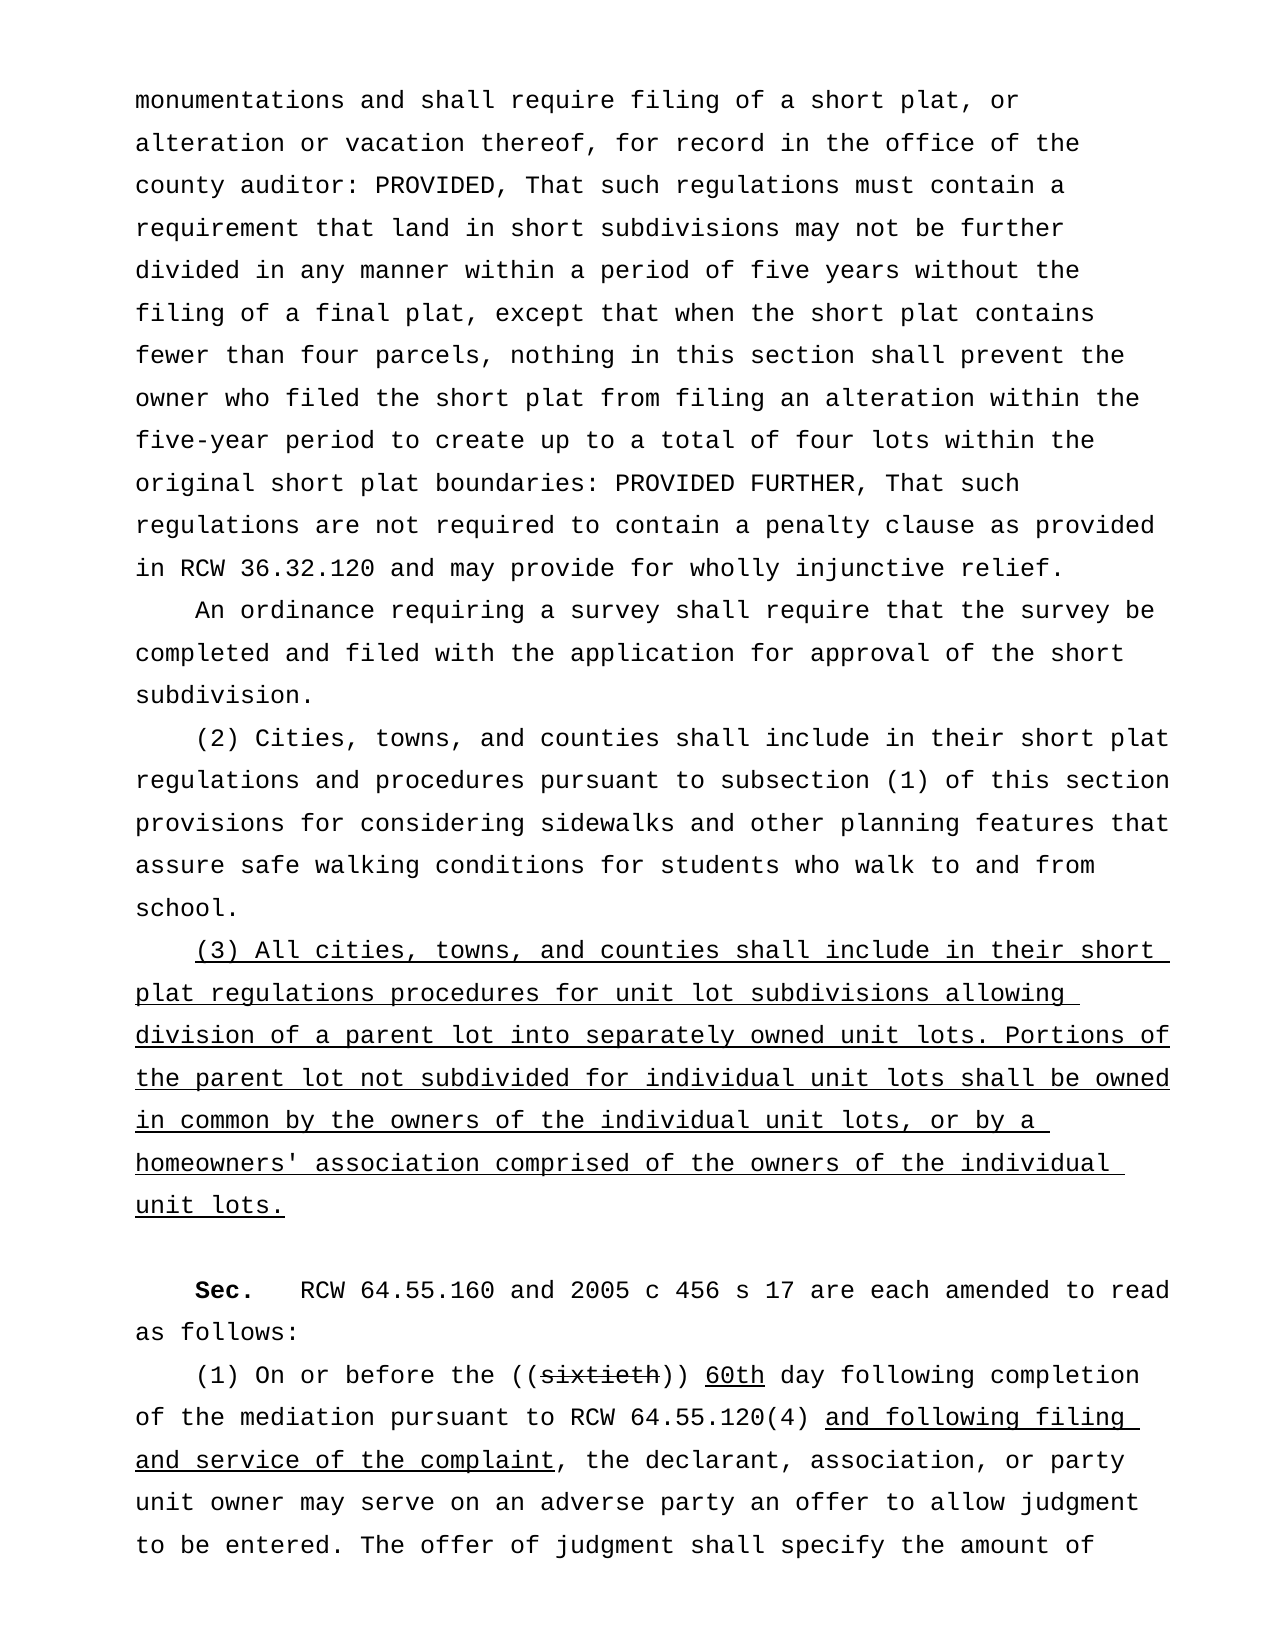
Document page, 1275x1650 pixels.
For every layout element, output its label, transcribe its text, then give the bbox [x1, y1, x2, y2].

text (3) All cities, towns, and counties shall include in their short plat regulations procedures for unit lot subdivisions allowing division of a parent lot into separately owned unit lots. Portions of the parent lot not subdivided for individual unit lots shall be owned in common by the owners of the individual unit lots, or by a homeowners' association comprised of the owners of the individual unit lots. [135, 925, 1170, 1046]
text (3) All cities, towns, and counties shall include in their short plat regulations procedures for unit lot subdivisions allowing division of a parent lot into separately owned unit lots. Portions of the parent lot not subdivided for individual unit lots shall be owned in common by the owners of the individual unit lots, or by a homeowners' association comprised of the owners of the individual unit lots. [135, 1090, 1170, 1222]
text (3) All cities, towns, and counties shall include in their short plat regulations procedures for unit lot subdivisions allowing division of a parent lot into separately owned unit lots. Portions of the parent lot not subdivided for individual unit lots shall be owned in common by the owners of the individual unit lots, or by a homeowners' association comprised of the owners of the individual unit lots. [135, 1048, 1170, 1089]
text Sec. RCW 64.55.160 and 2005 c 456 s 17 are each amended to read as follows: [135, 1264, 1170, 1349]
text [135, 75, 1170, 585]
text An ordinance requiring a survey shall require that the survey be completed and filed with the application for approval of the short subdivision. [135, 585, 1170, 712]
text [135, 1349, 1170, 1562]
text (2) Cities, towns, and counties shall include in their short plat regulations and procedures pursuant to subsection (1) of this section provisions for considering sidewalks and other planning features that assure safe walking conditions for students who walk to and from school. [135, 712, 1170, 925]
